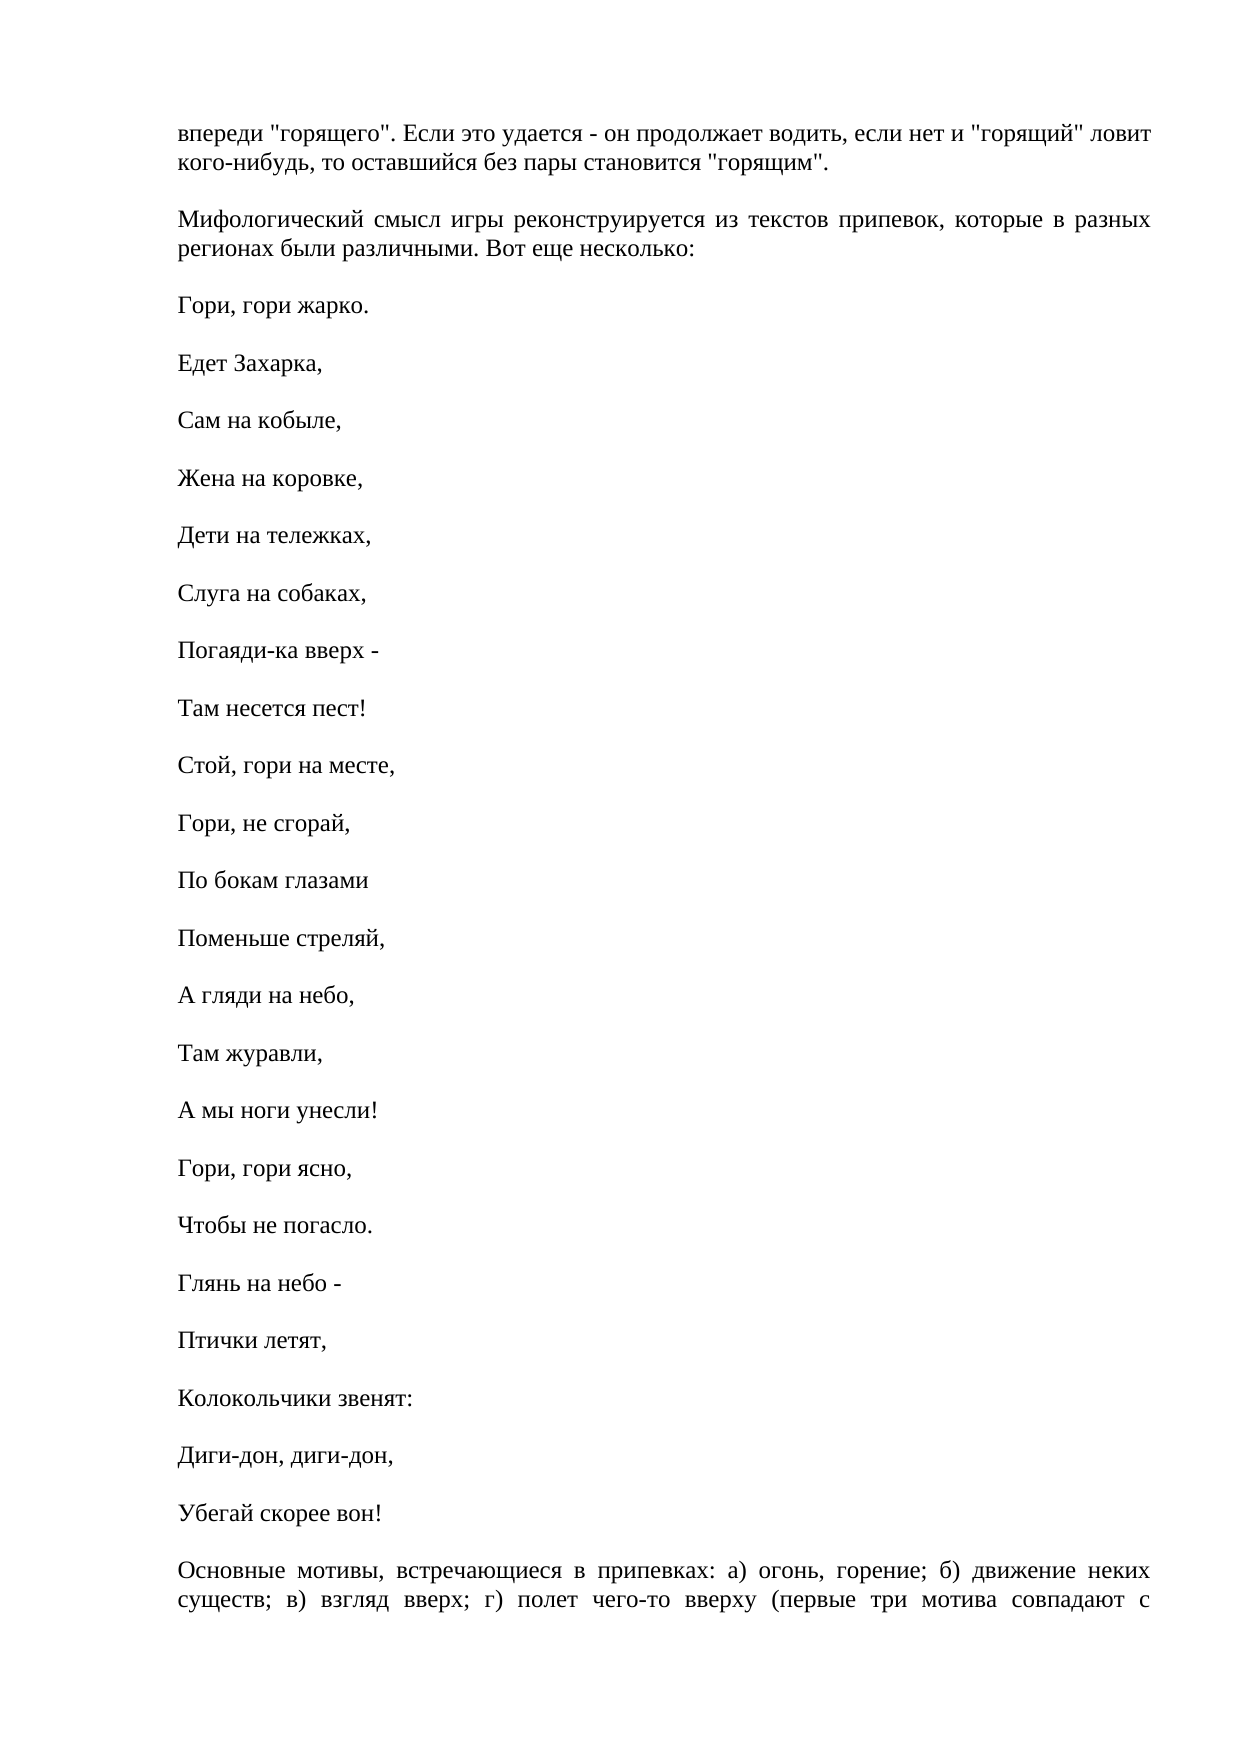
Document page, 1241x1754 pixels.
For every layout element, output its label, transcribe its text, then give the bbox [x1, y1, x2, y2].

text Гори, не сгорай, [177, 808, 1152, 837]
text Гори, гори ясно, [177, 1153, 1152, 1182]
text Жена на коровке, [177, 463, 1152, 492]
text Едет Захарка, [177, 348, 1152, 377]
text Стой, гори на месте, [177, 751, 1152, 779]
text А гляди на небо, [177, 981, 1152, 1009]
text Колокольчики звенят: [177, 1383, 1152, 1412]
text Погаяди-ка вверх - [177, 636, 1152, 664]
text Гори, гори жарко. [177, 291, 1152, 319]
text Диги-дон, диги-дон, [177, 1441, 1152, 1469]
text Слуга на собаках, [177, 578, 1152, 607]
text Птички летят, [177, 1326, 1152, 1354]
text Там несется пест! [177, 693, 1152, 722]
text Убегай скорее вон! [177, 1498, 1152, 1527]
text По бокам глазами [177, 866, 1152, 894]
text Чтобы не погасло. [177, 1211, 1152, 1239]
text Сам на кобыле, [177, 406, 1152, 434]
text А мы ноги унесли! [177, 1096, 1152, 1124]
text Поменьше стреляй, [177, 923, 1152, 952]
text Дети на тележках, [177, 521, 1152, 549]
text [177, 1556, 1152, 1613]
text Мифологический смысл игры реконструируется из текстов припевок, которые в разных регионах были различными. Вот еще несколько: [177, 204, 1152, 262]
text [177, 118, 1152, 176]
text Там журавли, [177, 1038, 1152, 1067]
text Глянь на небо - [177, 1268, 1152, 1297]
